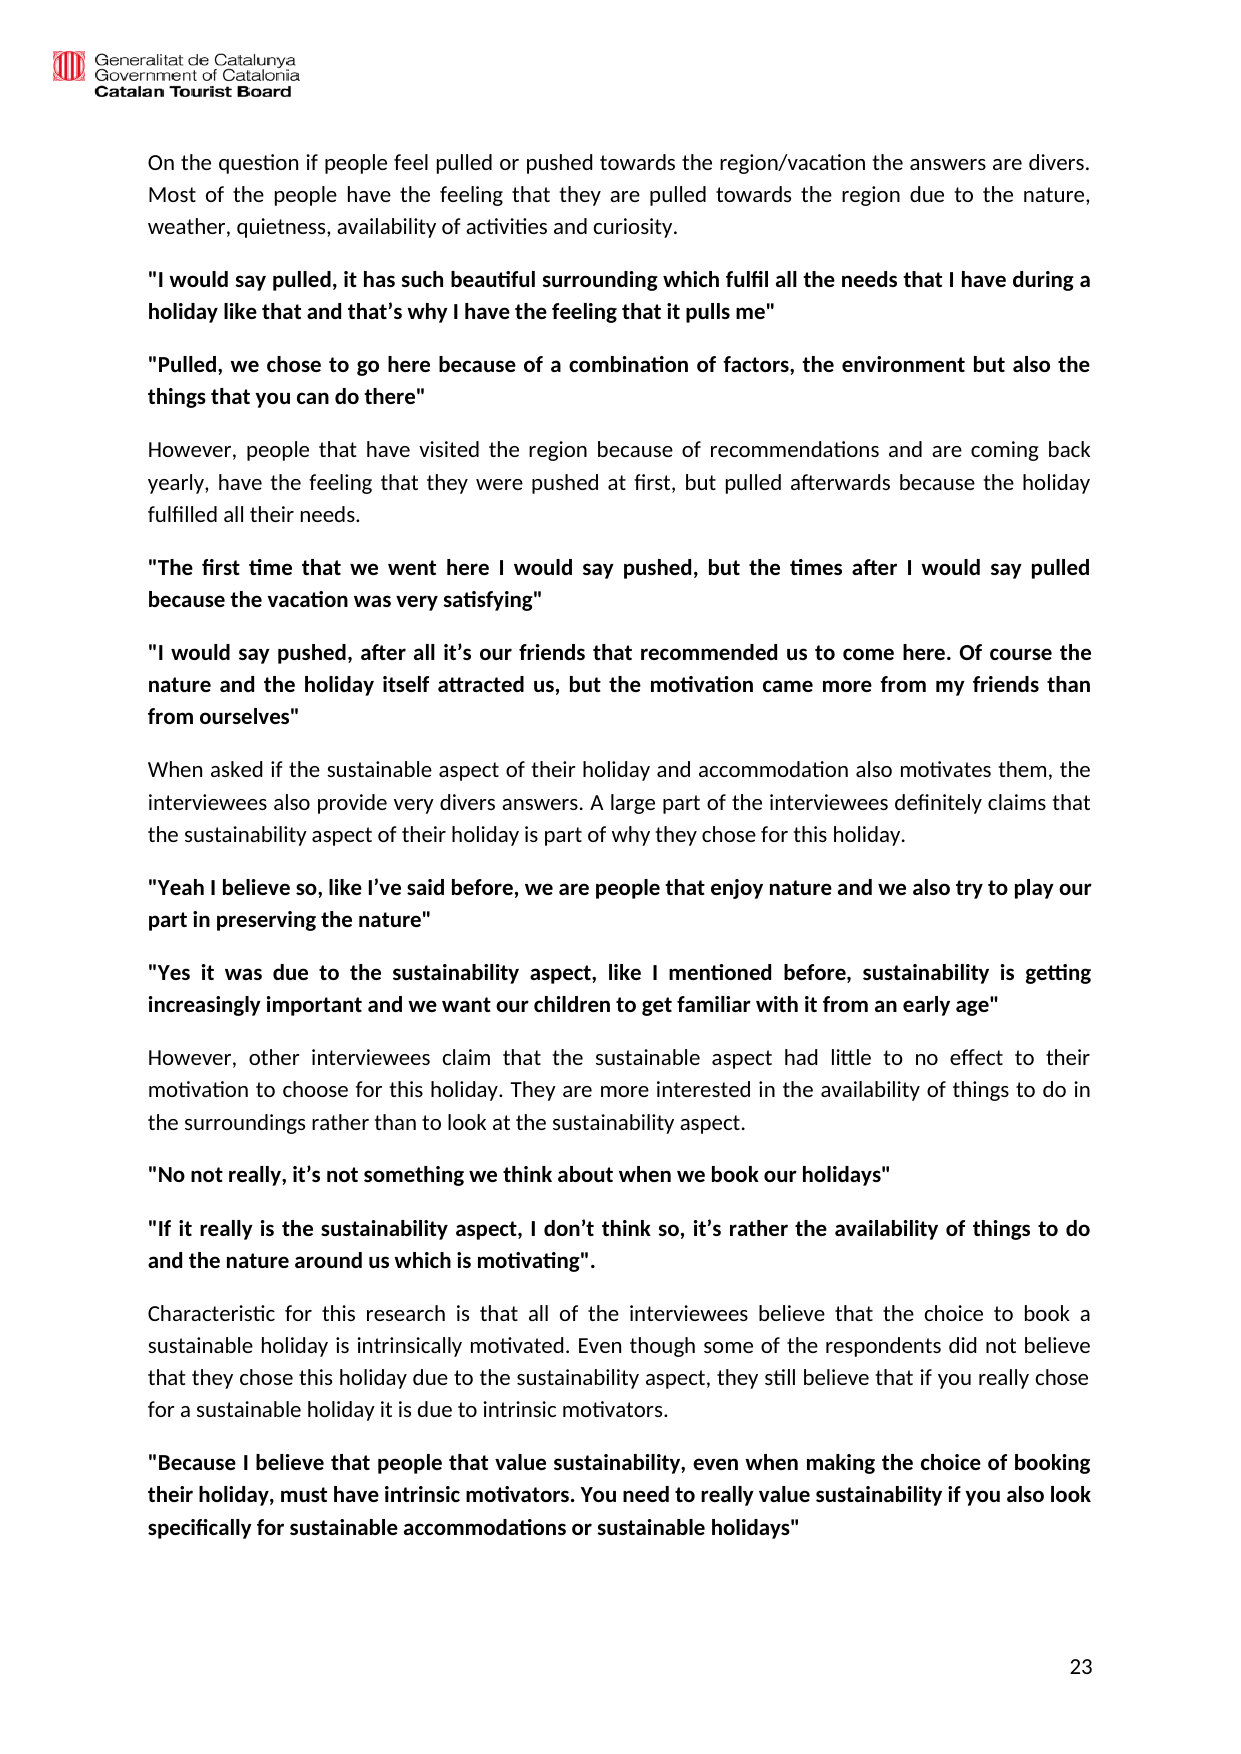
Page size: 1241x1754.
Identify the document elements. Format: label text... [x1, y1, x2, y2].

text However, people that have visited the region because of recommendations and are coming back yearly, have the feeling that they were pushed at first, but pulled afterwards because the holiday fulfilled all their needs. [148, 435, 1093, 528]
text "The first time that we went here I would say pushed, but the times after I would say pulled because the vacation was very satisfying" [148, 553, 1093, 613]
text "If it really is the sustainability aspect, I don’t think so, it’s rather the availability of things to do and the nature around us which is motivating". [148, 1214, 1093, 1274]
text "Yes it was due to the sustainability aspect, like I mentioned before, sustainability is getting increasingly important and we want our children to get familiar with it from an early age" [148, 958, 1093, 1018]
text Characteristic for this research is that all of the interviewees believe that the choice to book a sustainable holiday is intrinsically motivated. Even though some of the respondents did not believe that they chose this holiday due to the sustainability aspect, they still believe that if you really chose for a sustainable holiday it is due to intrinsic motivators. [148, 1299, 1093, 1423]
picture [49, 43, 316, 104]
text "Pulled, we chose to go here because of a combination of factors, the environment but also the things that you can do there" [148, 350, 1093, 410]
text "Because I believe that people that value sustainability, even when making the choice of booking their holiday, must have intrinsic motivators. You need to really value sustainability if you also look specifically for sustainable accommodations or sustainable holidays" [148, 1448, 1093, 1541]
text However, other interviewees claim that the sustainable aspect had little to no effect to their motivation to choose for this holiday. They are more interested in the availability of things to do in the surroundings rather than to look at the sustainability aspect. [148, 1043, 1093, 1136]
text "I would say pushed, after all it’s our friends that recommended us to come here. Of course the nature and the holiday itself attracted us, but the motivation came more from my friends than from ourselves" [148, 638, 1093, 730]
text "Yeah I believe so, like I’ve said before, we are people that enjoy nature and we also try to play our part in preserving the nature" [148, 873, 1093, 933]
text When asked if the sustainable aspect of their holiday and accommodation also motivates them, the interviewees also provide very divers answers. A large part of the interviewees definitely claims that the sustainability aspect of their holiday is part of why they chose for this holiday. [148, 755, 1093, 848]
text "I would say pulled, it has such beautiful surrounding which fulfil all the needs that I have during a holiday like that and that’s why I have the feeling that it pulls me" [148, 265, 1093, 325]
text "No not really, it’s not something we think about when we book our holidays" [148, 1161, 1093, 1189]
text On the question if people feel pulled or pushed towards the region/vacation the answers are divers. Most of the people have the feeling that they are pulled towards the region due to the nature, weather, quietness, availability of activities and curiosity. [148, 148, 1093, 240]
